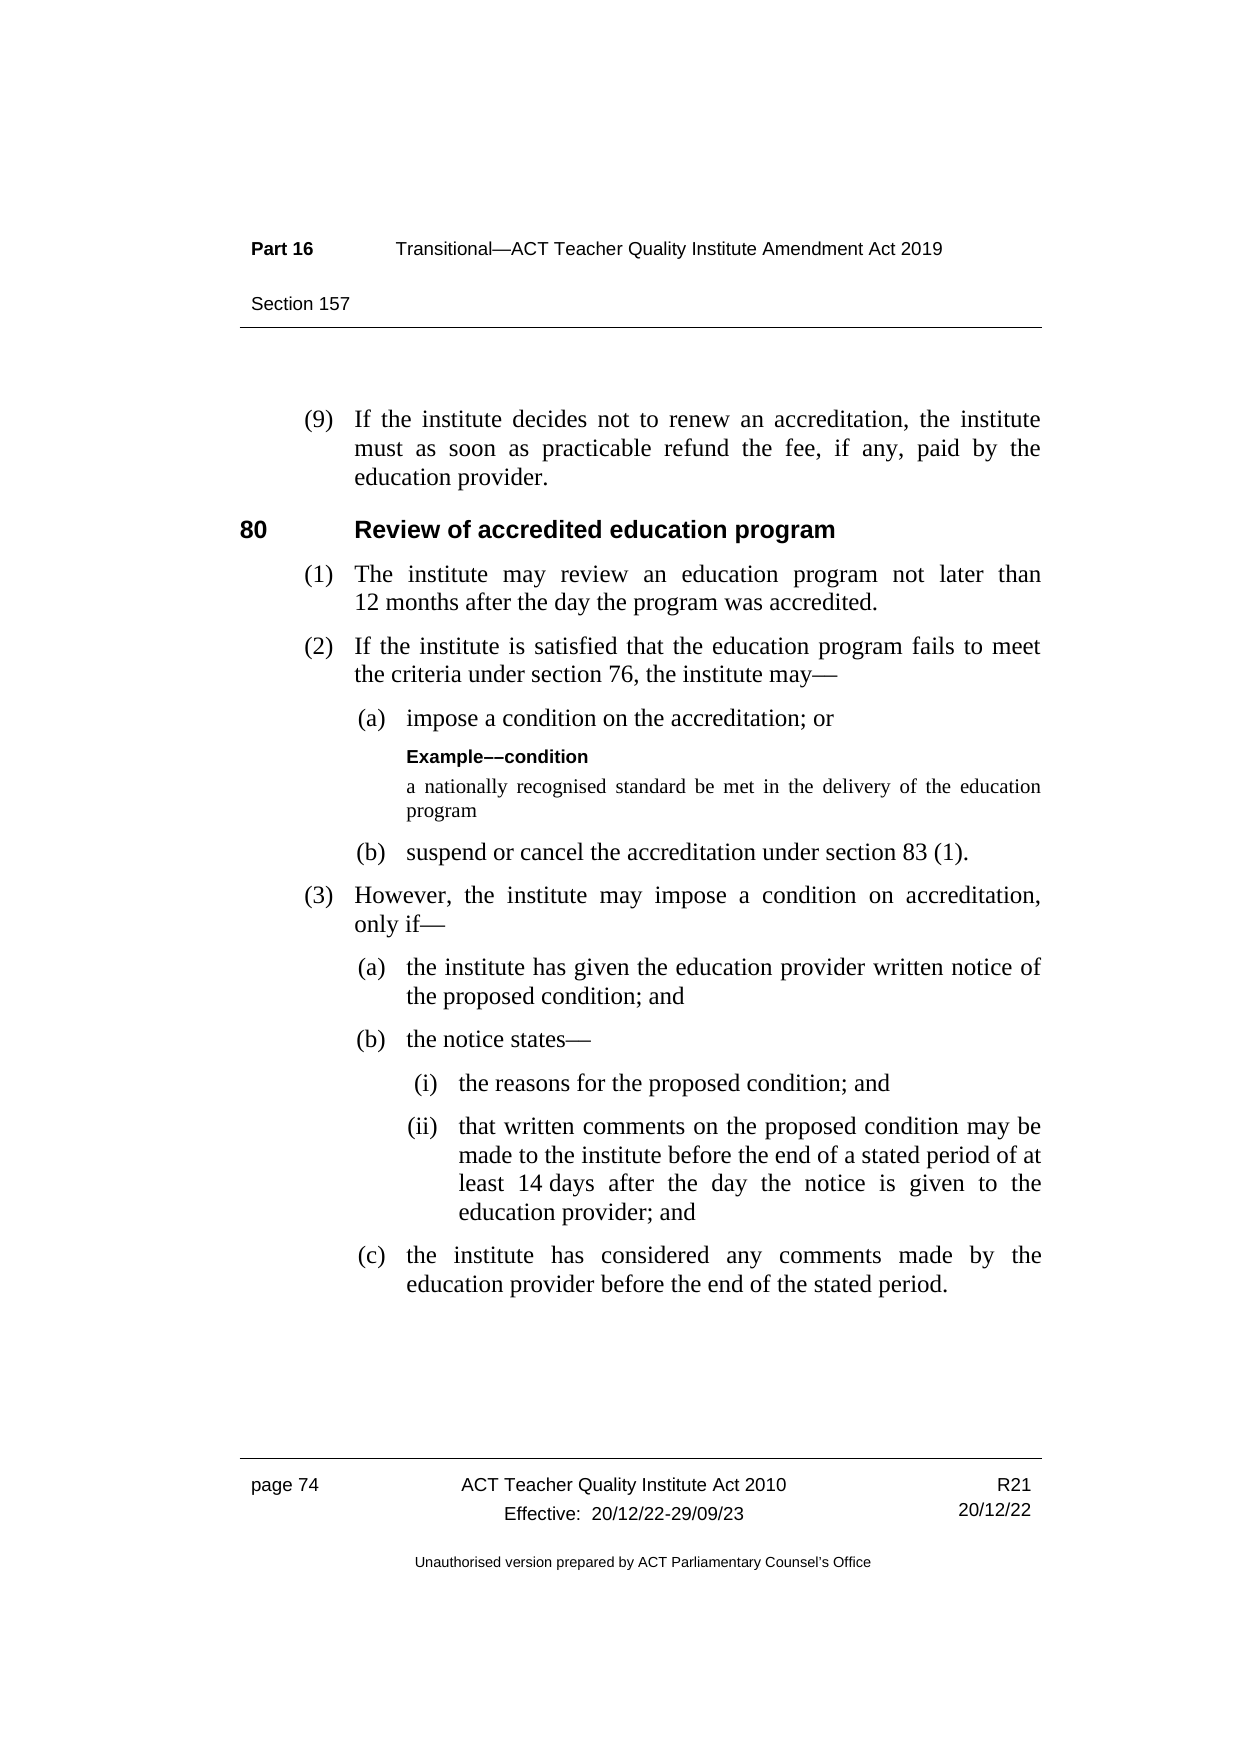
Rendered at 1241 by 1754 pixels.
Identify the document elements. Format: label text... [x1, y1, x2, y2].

text (ii) that written comments on the proposed condition may be made to the institute before the end of a stated period of at least 14 days after the day the notice is given to the education provider; and [239, 1111, 1042, 1226]
text (a) impose a condition on the accreditation; or [239, 703, 1042, 732]
text (b) suspend or cancel the accreditation under section 83 (1). [239, 837, 1042, 866]
text (b) the notice states–– [239, 1024, 1042, 1053]
text (c) the institute has considered any comments made by the education provider before the end of the stated period. [239, 1241, 1042, 1298]
text Example––condition [406, 746, 1042, 768]
text (i) the reasons for the proposed condition; and [239, 1068, 1042, 1096]
text (3) However, the institute may impose a condition on accreditation, only if— [239, 880, 1042, 938]
text (a) the institute has given the education provider written notice of the proposed condition; and [239, 952, 1042, 1010]
text (2) If the institute is satisfied that the education program fails to meet the criteria under section 76, the institute may–– [239, 631, 1042, 688]
text (1) The institute may review an education program not later than 12 months after the day the program was accredited. [239, 559, 1042, 616]
text a nationally recognised standard be met in the delivery of the education program [406, 774, 1042, 822]
text 80 Review of accredited education program [239, 515, 1042, 544]
text (9) If the institute decides not to renew an accreditation, the institute must as soon as practicable refund the fee, if any, paid by the education provider. [239, 404, 1042, 490]
